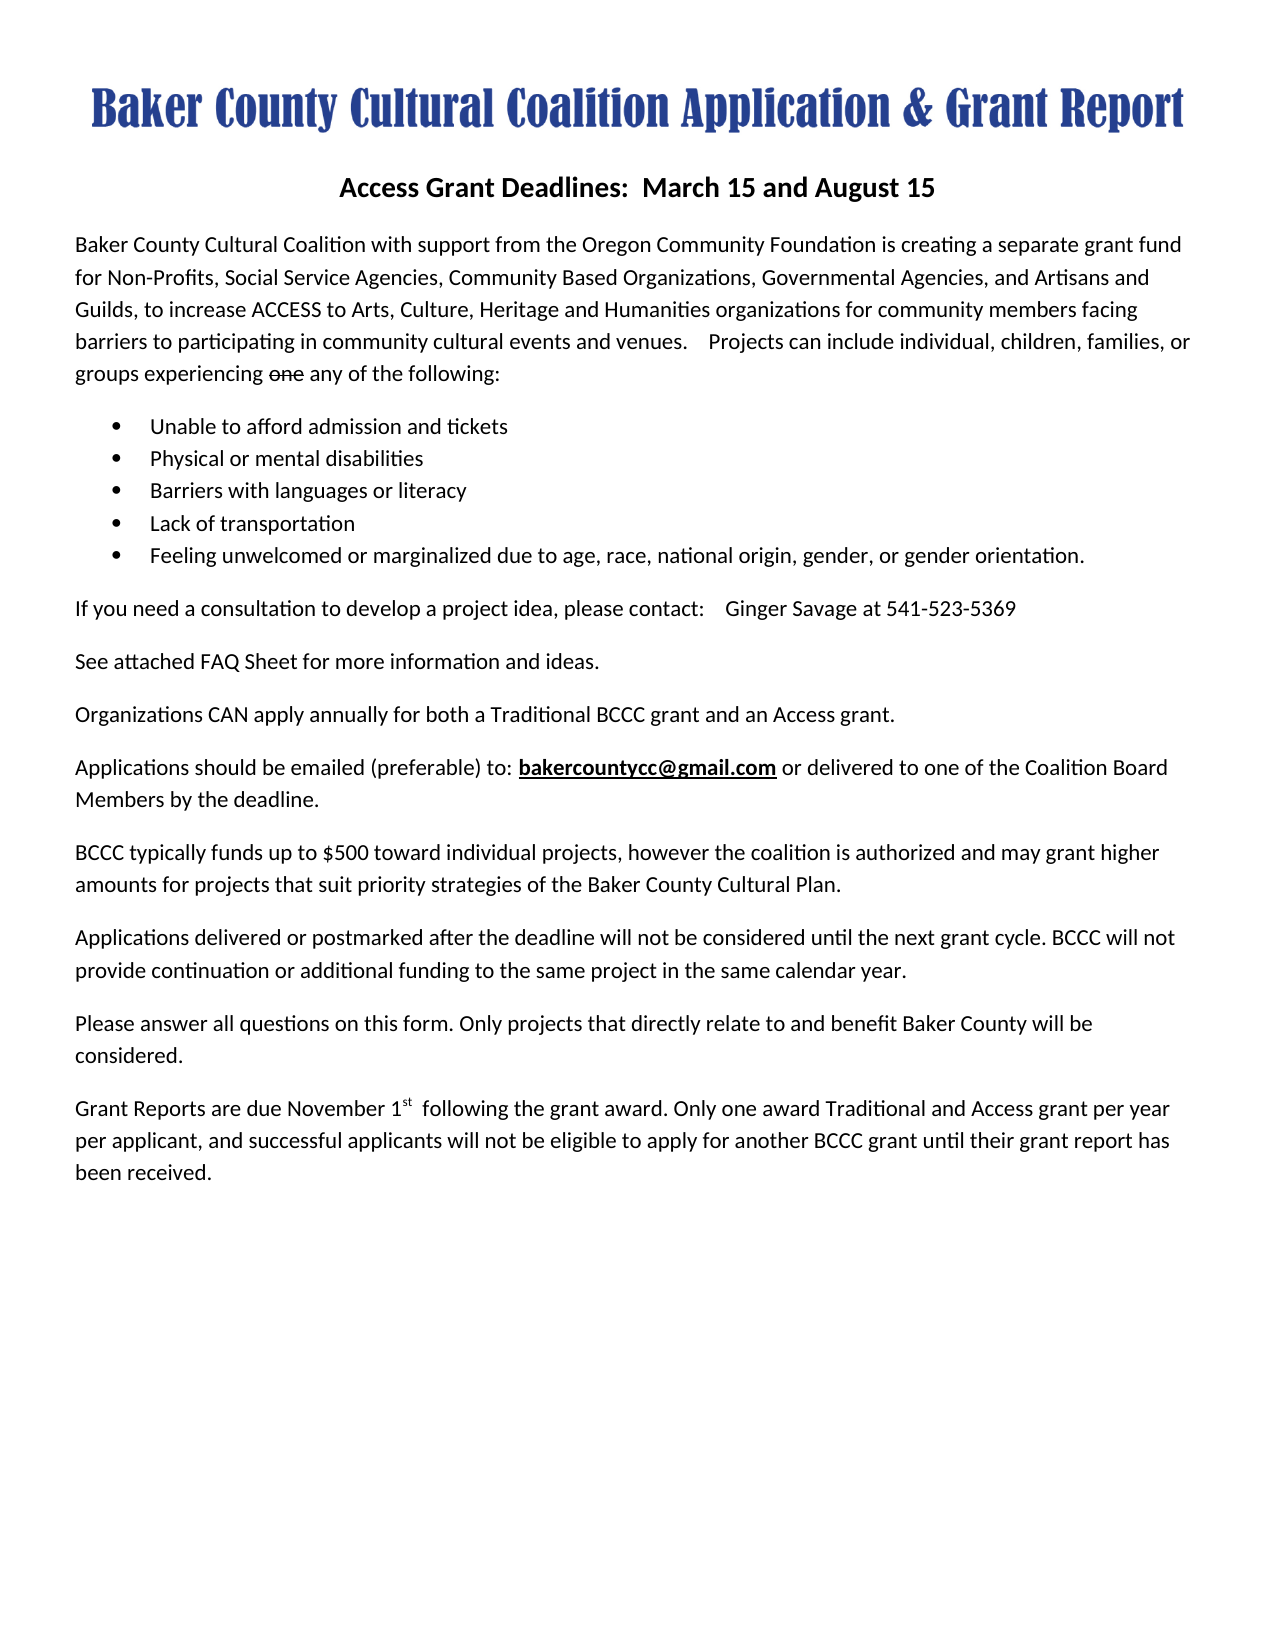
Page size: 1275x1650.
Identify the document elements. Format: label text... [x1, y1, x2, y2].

text Applications delivered or postmarked after the deadline will not be considered until the next grant cycle. BCCC will not provide continuation or additional funding to the same project in the same calendar year. [75, 923, 1200, 984]
list Organizations CAN apply annually for both a Traditional BCCC grant and an Access grant. [75, 700, 1200, 728]
text Access Grant Deadlines: March 15 and August 15 [75, 169, 1200, 204]
text See attached FAQ Sheet for more information and ideas. [75, 647, 1200, 675]
list Lack of transportation [112, 509, 1200, 537]
list Feeling unwelcomed or marginalized due to age, race, national origin, gender, or gender orientation. [112, 541, 1200, 569]
text Baker County Cultural Coalition with support from the Oregon Community Foundation is creating a separate grant fund for Non-Profits, Social Service Agencies, Community Based Organizations, Governmental Agencies, and Artisans and Guilds, to increase ACCESS to Arts, Culture, Heritage and Humanities organizations for community members facing barriers to participating in community cultural events and venues. Projects can include individual, children, families, or groups experiencing one any of the following: [75, 231, 1200, 387]
picture [75, 75, 1200, 144]
text Grant Reports are due November 1st following the grant award. Only one award Traditional and Access grant per year per applicant, and successful applicants will not be eligible to apply for another BCCC grant until their grant report has been received. [75, 1094, 1200, 1186]
list Barriers with languages or literacy [112, 477, 1200, 505]
text Please answer all questions on this form. Only projects that directly relate to and benefit Baker County will be considered. [75, 1009, 1200, 1069]
text BCCC typically funds up to $500 toward individual projects, however the coalition is authorized and may grant higher amounts for projects that suit priority strategies of the Baker County Cultural Plan. [75, 838, 1200, 898]
list Physical or mental disabilities [112, 444, 1200, 472]
text Applications should be emailed (preferable) to: bakercountycc@gmail.com or delivered to one of the Coalition Board Members by the deadline. [75, 753, 1200, 813]
list Unable to afford admission and tickets [112, 412, 1200, 440]
text If you need a consultation to develop a project idea, please contact: Ginger Savage at 541-523-5369 [75, 594, 1200, 622]
